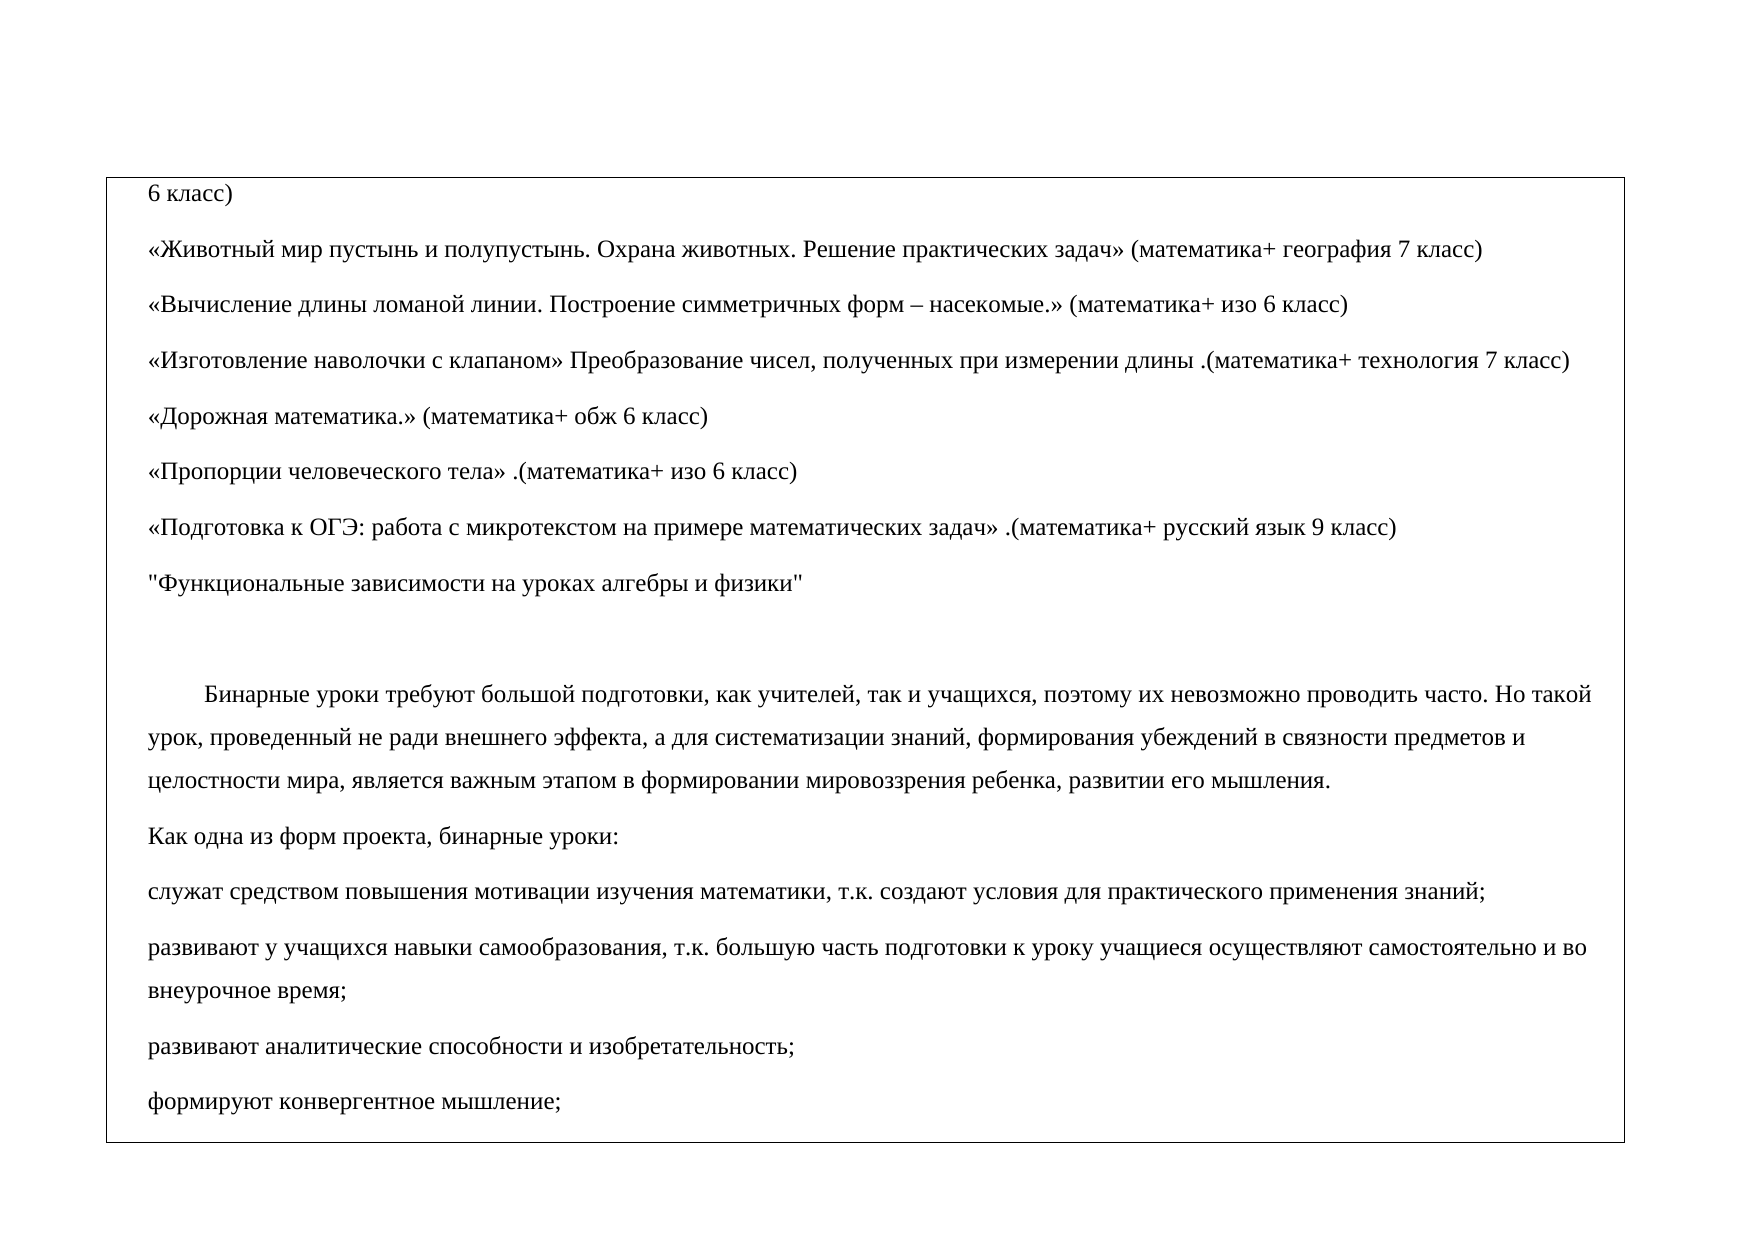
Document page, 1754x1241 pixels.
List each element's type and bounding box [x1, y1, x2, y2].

table_cell [107, 178, 1624, 1142]
